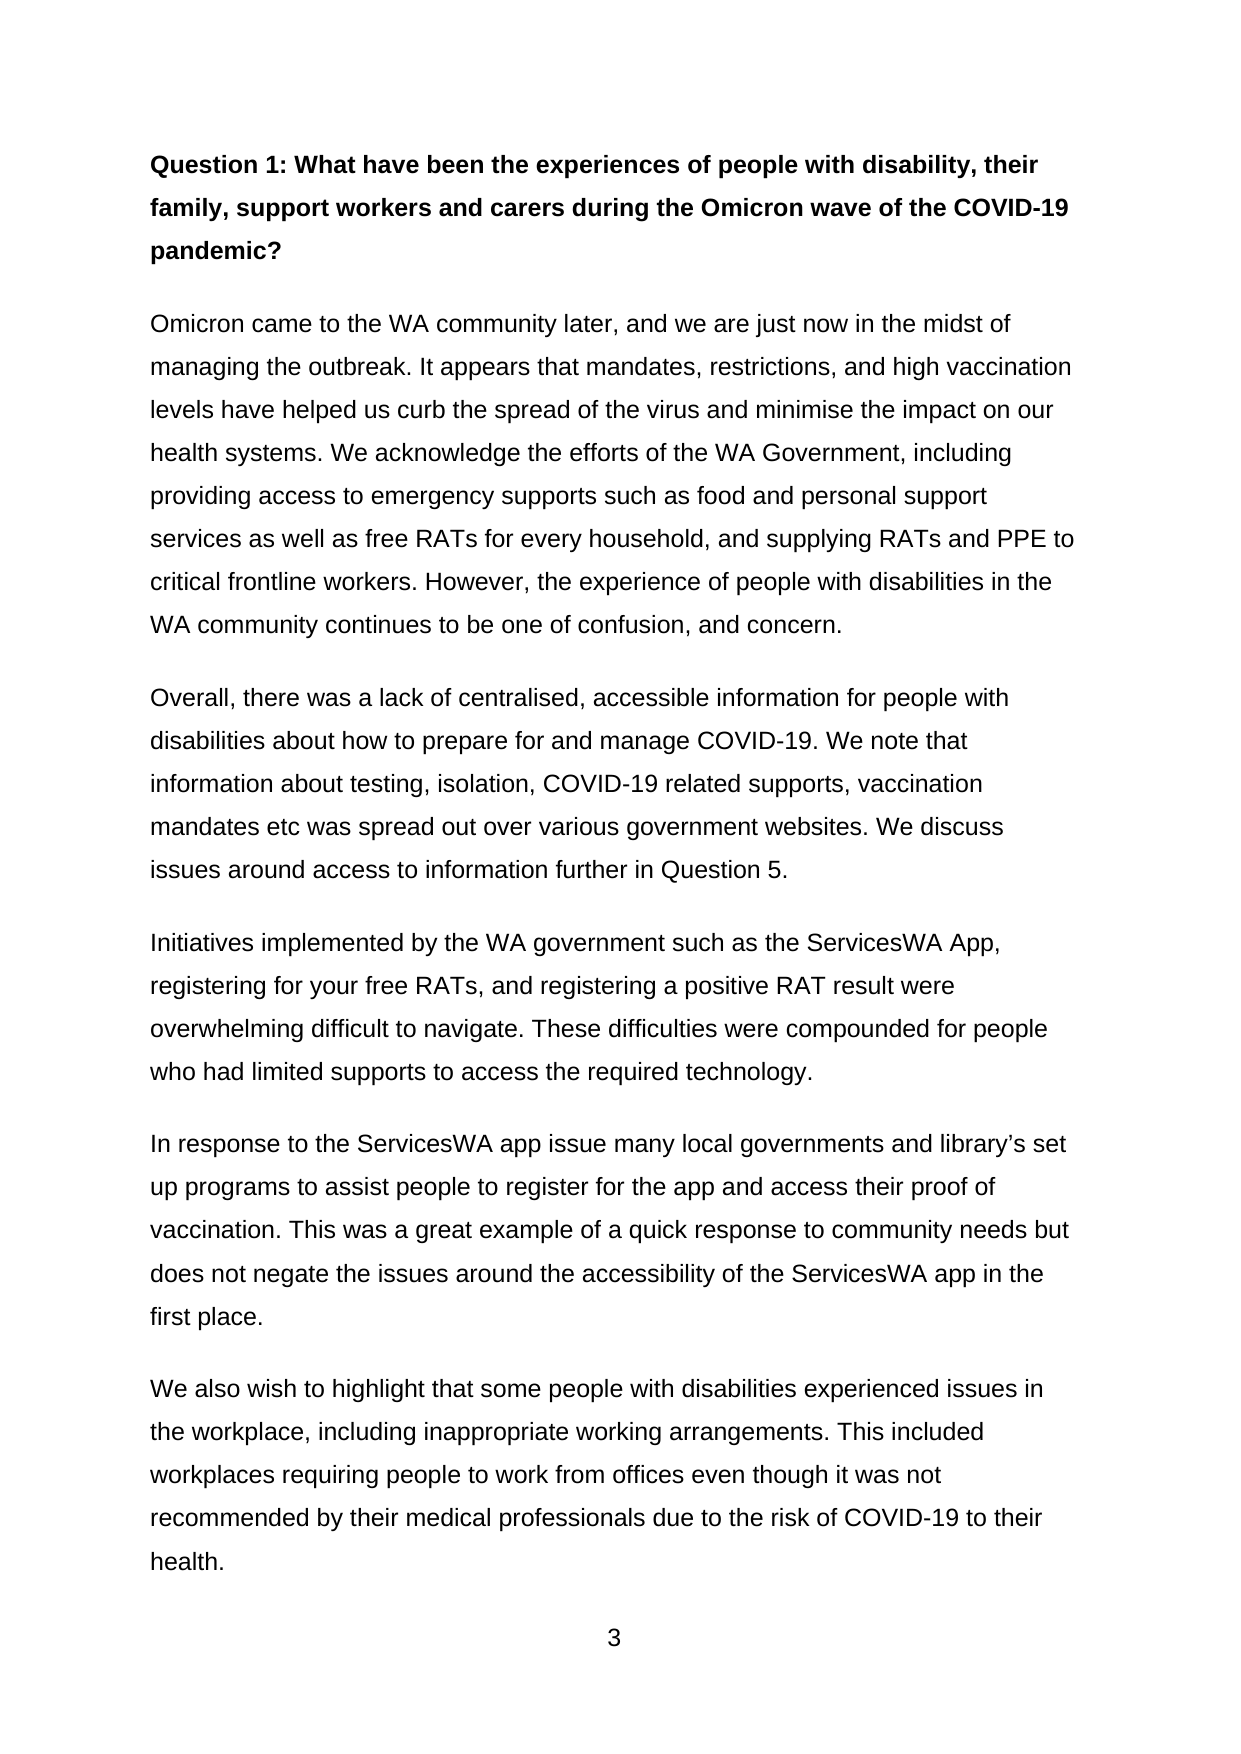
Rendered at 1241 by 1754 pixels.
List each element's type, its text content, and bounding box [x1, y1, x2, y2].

text Overall, there was a lack of centralised, accessible information for people with disabilities about how to prepare for and manage COVID-19. We note that information about testing, isolation, COVID-19 related supports, vaccination mandates etc was spread out over various government websites. We discuss issues around access to information further in Question 5. [150, 683, 1078, 884]
subtitle Question 1: What have been the experiences of people with disability, their family, support workers and carers during the Omicron wave of the COVID-19 pandemic? [150, 150, 1078, 265]
text In response to the ServicesWA app issue many local governments and library’s set up programs to assist people to register for the app and access their proof of vaccination. This was a great example of a quick response to community needs but does not negate the issues around the accessibility of the ServicesWA app in the first place. [150, 1129, 1078, 1330]
text Omicron came to the WA community later, and we are just now in the midst of managing the outbreak. It appears that mandates, restrictions, and high vaccination levels have helped us curb the spread of the virus and minimise the impact on our health systems. We acknowledge the efforts of the WA Government, including providing access to emergency supports such as food and personal support services as well as free RATs for every household, and supplying RATs and PPE to critical frontline workers. However, the experience of people with disabilities in the WA community continues to be one of confusion, and concern. [150, 308, 1078, 639]
text Initiatives implemented by the WA government such as the ServicesWA App, registering for your free RATs, and registering a positive RAT result were overwhelming difficult to navigate. These difficulties were compounded for people who had limited supports to access the required technology. [150, 927, 1078, 1086]
text We also wish to highlight that some people with disabilities experienced issues in the workplace, including inappropriate working arrangements. This included workplaces requiring people to work from offices even though it was not recommended by their medical professionals due to the risk of COVID-19 to their health. [150, 1374, 1078, 1575]
